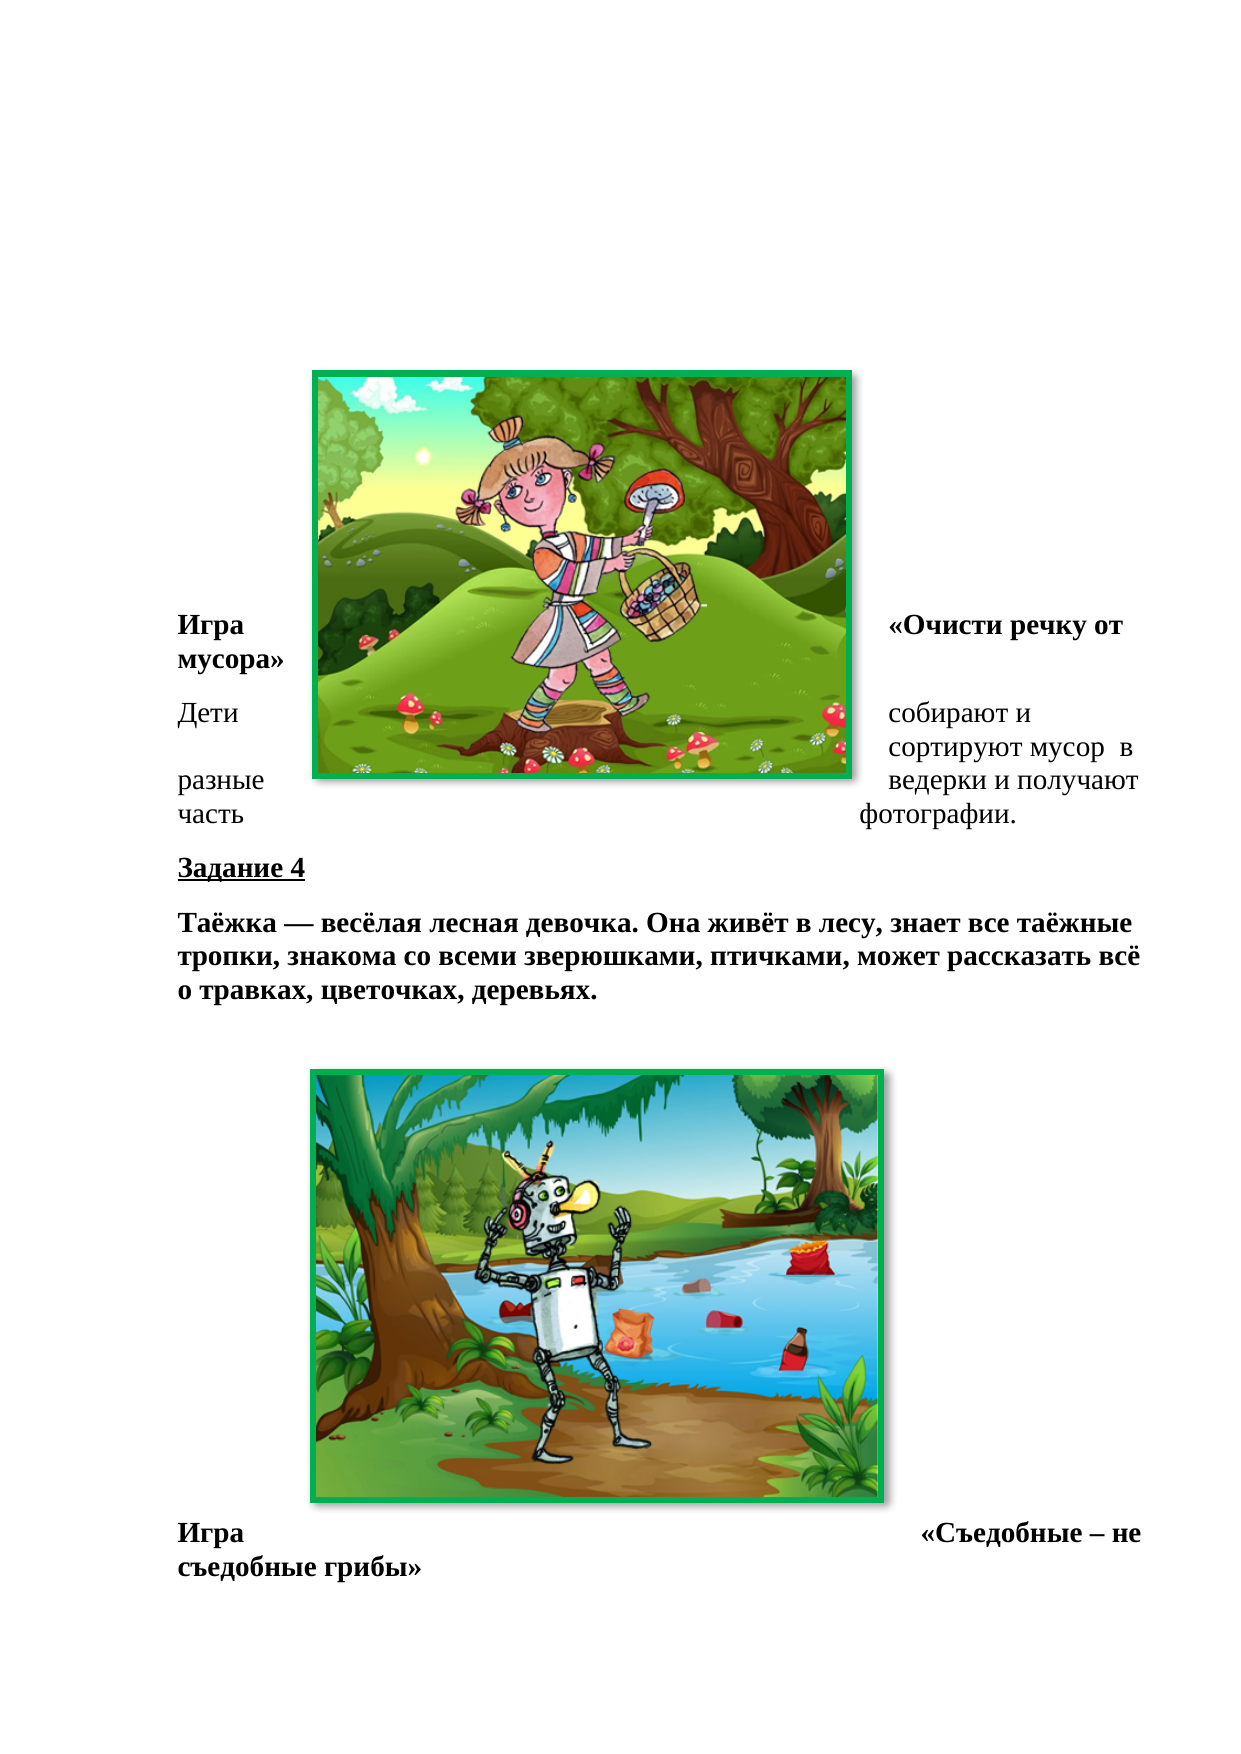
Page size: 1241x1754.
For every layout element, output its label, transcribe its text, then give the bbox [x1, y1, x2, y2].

text Дети собирают и сортируют мусор в разные ведерки и получают часть фотографии. [177, 695, 1152, 829]
picture [316, 1075, 878, 1497]
text Игра «Очисти речку от мусора» [177, 607, 1152, 674]
text Задание 4 [177, 850, 1152, 884]
picture [318, 377, 846, 607]
picture [318, 674, 846, 695]
text Игра «Съедобные – не съедобные грибы» [177, 1516, 1152, 1583]
text Таёжка — весёлая лесная девочка. Она живёт в лесу, знает все таёжные тропки, знакома со всеми зверюшками, птичками, может рассказать всё о травках, цветочках, деревьях. [177, 905, 1152, 1005]
